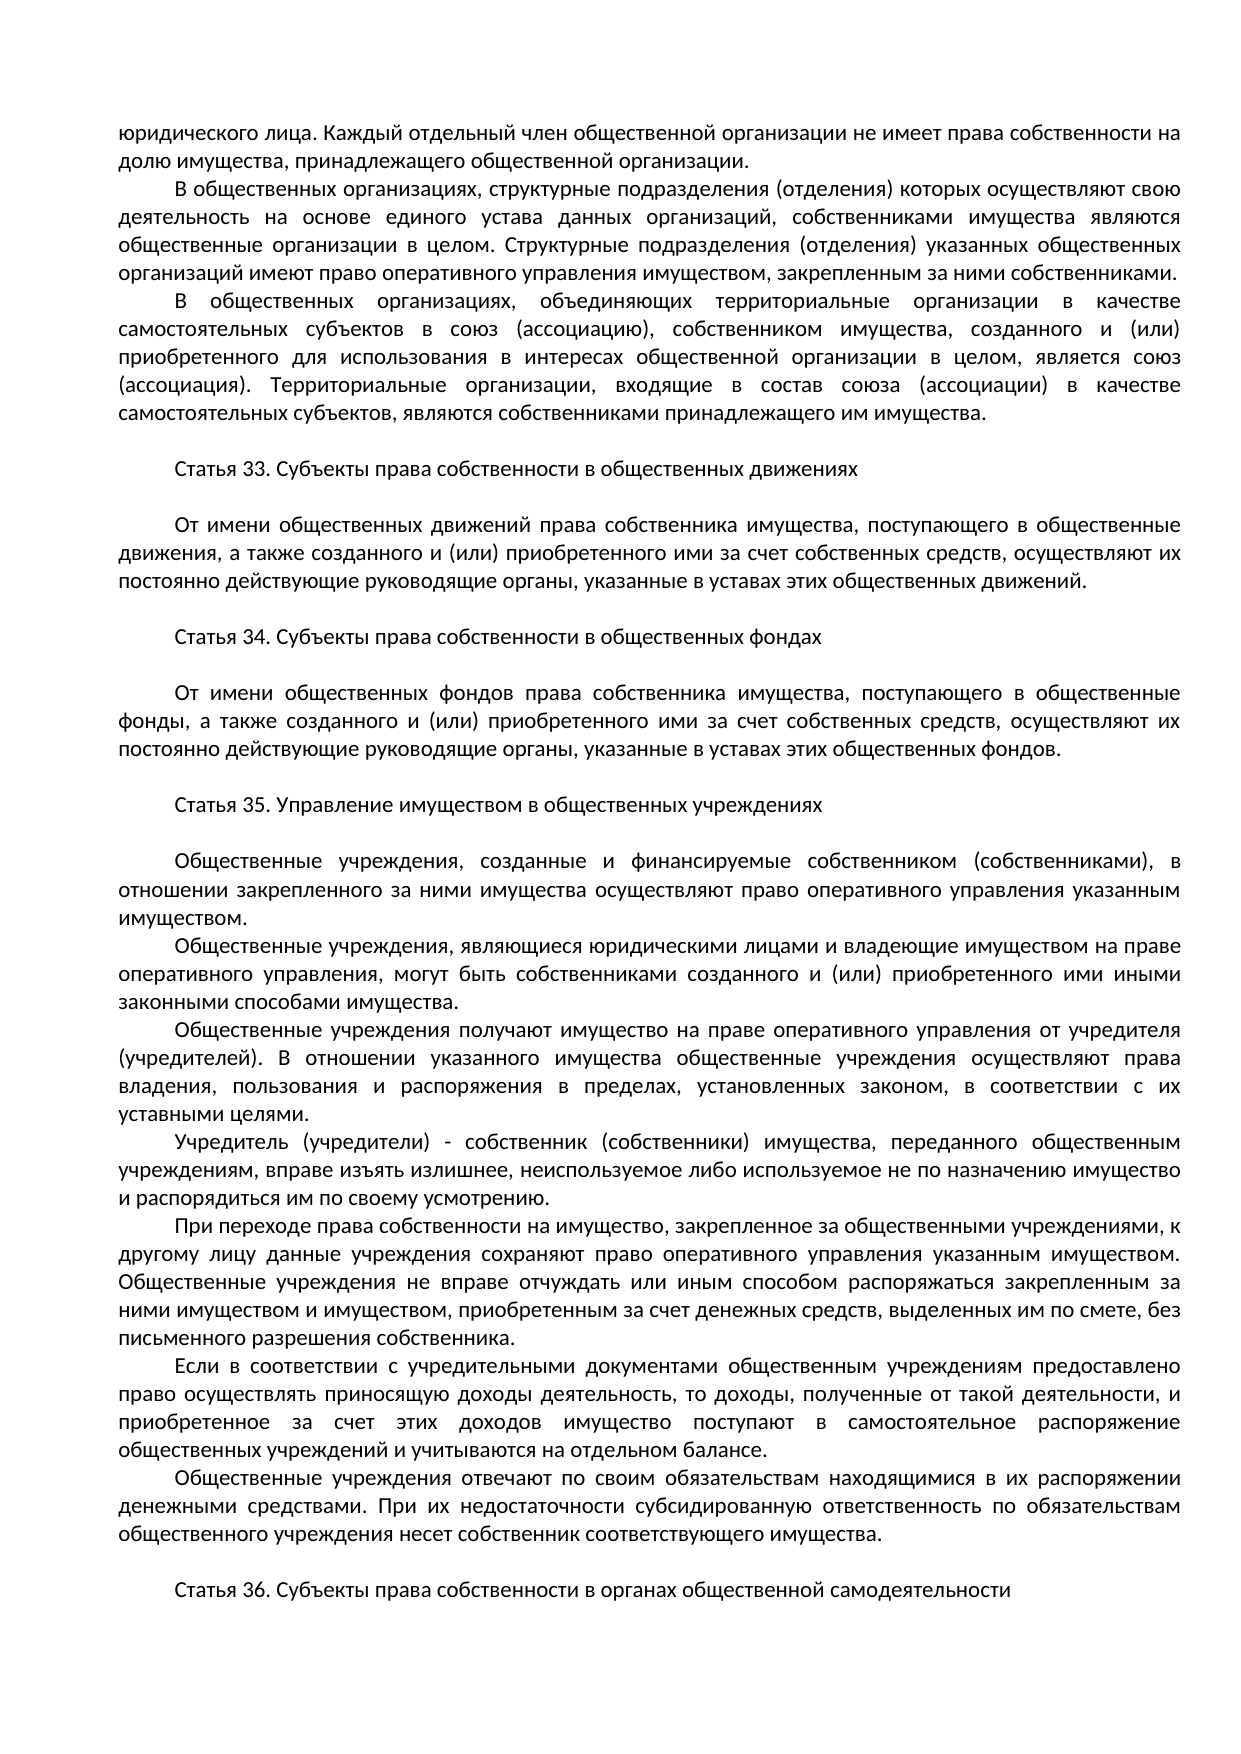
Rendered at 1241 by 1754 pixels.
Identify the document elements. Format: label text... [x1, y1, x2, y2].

text В общественных организациях, объединяющих территориальные организации в качестве самостоятельных субъектов в союз (ассоциацию), собственником имущества, созданного и (или) приобретенного для использования в интересах общественной организации в целом, является союз (ассоциация). Территориальные организации, входящие в состав союза (ассоциации) в качестве самостоятельных субъектов, являются собственниками принадлежащего им имущества. [118, 286, 1181, 426]
text При переходе права собственности на имущество, закрепленное за общественными учреждениями, к другому лицу данные учреждения сохраняют право оперативного управления указанным имуществом. Общественные учреждения не вправе отчуждать или иным способом распоряжаться закрепленным за ними имуществом и имуществом, приобретенным за счет денежных средств, выделенных им по смете, без письменного разрешения собственника. [118, 1211, 1181, 1351]
text От имени общественных фондов права собственника имущества, поступающего в общественные фонды, а также созданного и (или) приобретенного ими за счет собственных средств, осуществляют их постоянно действующие руководящие органы, указанные в уставах этих общественных фондов. [118, 678, 1181, 763]
text Общественные учреждения, являющиеся юридическими лицами и владеющие имуществом на праве оперативного управления, могут быть собственниками созданного и (или) приобретенного ими иными законными способами имущества. [118, 931, 1181, 1015]
text В общественных организациях, структурные подразделения (отделения) которых осуществляют свою деятельность на основе единого устава данных организаций, собственниками имущества являются общественные организации в целом. Структурные подразделения (отделения) указанных общественных организаций имеют право оперативного управления имуществом, закрепленным за ними собственниками. [118, 174, 1181, 286]
text Статья 36. Субъекты права собственности в органах общественной самодеятельности [118, 1575, 1181, 1603]
text Общественные учреждения, созданные и финансируемые собственником (собственниками), в отношении закрепленного за ними имущества осуществляют право оперативного управления указанным имуществом. [118, 847, 1181, 931]
text Статья 33. Субъекты права собственности в общественных движениях [118, 454, 1181, 482]
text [118, 118, 1181, 174]
text Общественные учреждения отвечают по своим обязательствам находящимися в их распоряжении денежными средствами. При их недостаточности субсидированную ответственность по обязательствам общественного учреждения несет собственник соответствующего имущества. [118, 1463, 1181, 1547]
text Учредитель (учредители) - собственник (собственники) имущества, переданного общественным учреждениям, вправе изъять излишнее, неиспользуемое либо используемое не по назначению имущество и распорядиться им по своему усмотрению. [118, 1127, 1181, 1211]
text Статья 34. Субъекты права собственности в общественных фондах [118, 622, 1181, 651]
text Если в соответствии с учредительными документами общественным учреждениям предоставлено право осуществлять приносящую доходы деятельность, то доходы, полученные от такой деятельности, и приобретенное за счет этих доходов имущество поступают в самостоятельное распоряжение общественных учреждений и учитываются на отдельном балансе. [118, 1351, 1181, 1463]
text От имени общественных движений права собственника имущества, поступающего в общественные движения, а также созданного и (или) приобретенного ими за счет собственных средств, осуществляют их постоянно действующие руководящие органы, указанные в уставах этих общественных движений. [118, 510, 1181, 594]
text Общественные учреждения получают имущество на праве оперативного управления от учредителя (учредителей). В отношении указанного имущества общественные учреждения осуществляют права владения, пользования и распоряжения в пределах, установленных законом, в соответствии с их уставными целями. [118, 1015, 1181, 1127]
text Статья 35. Управление имуществом в общественных учреждениях [118, 791, 1181, 819]
